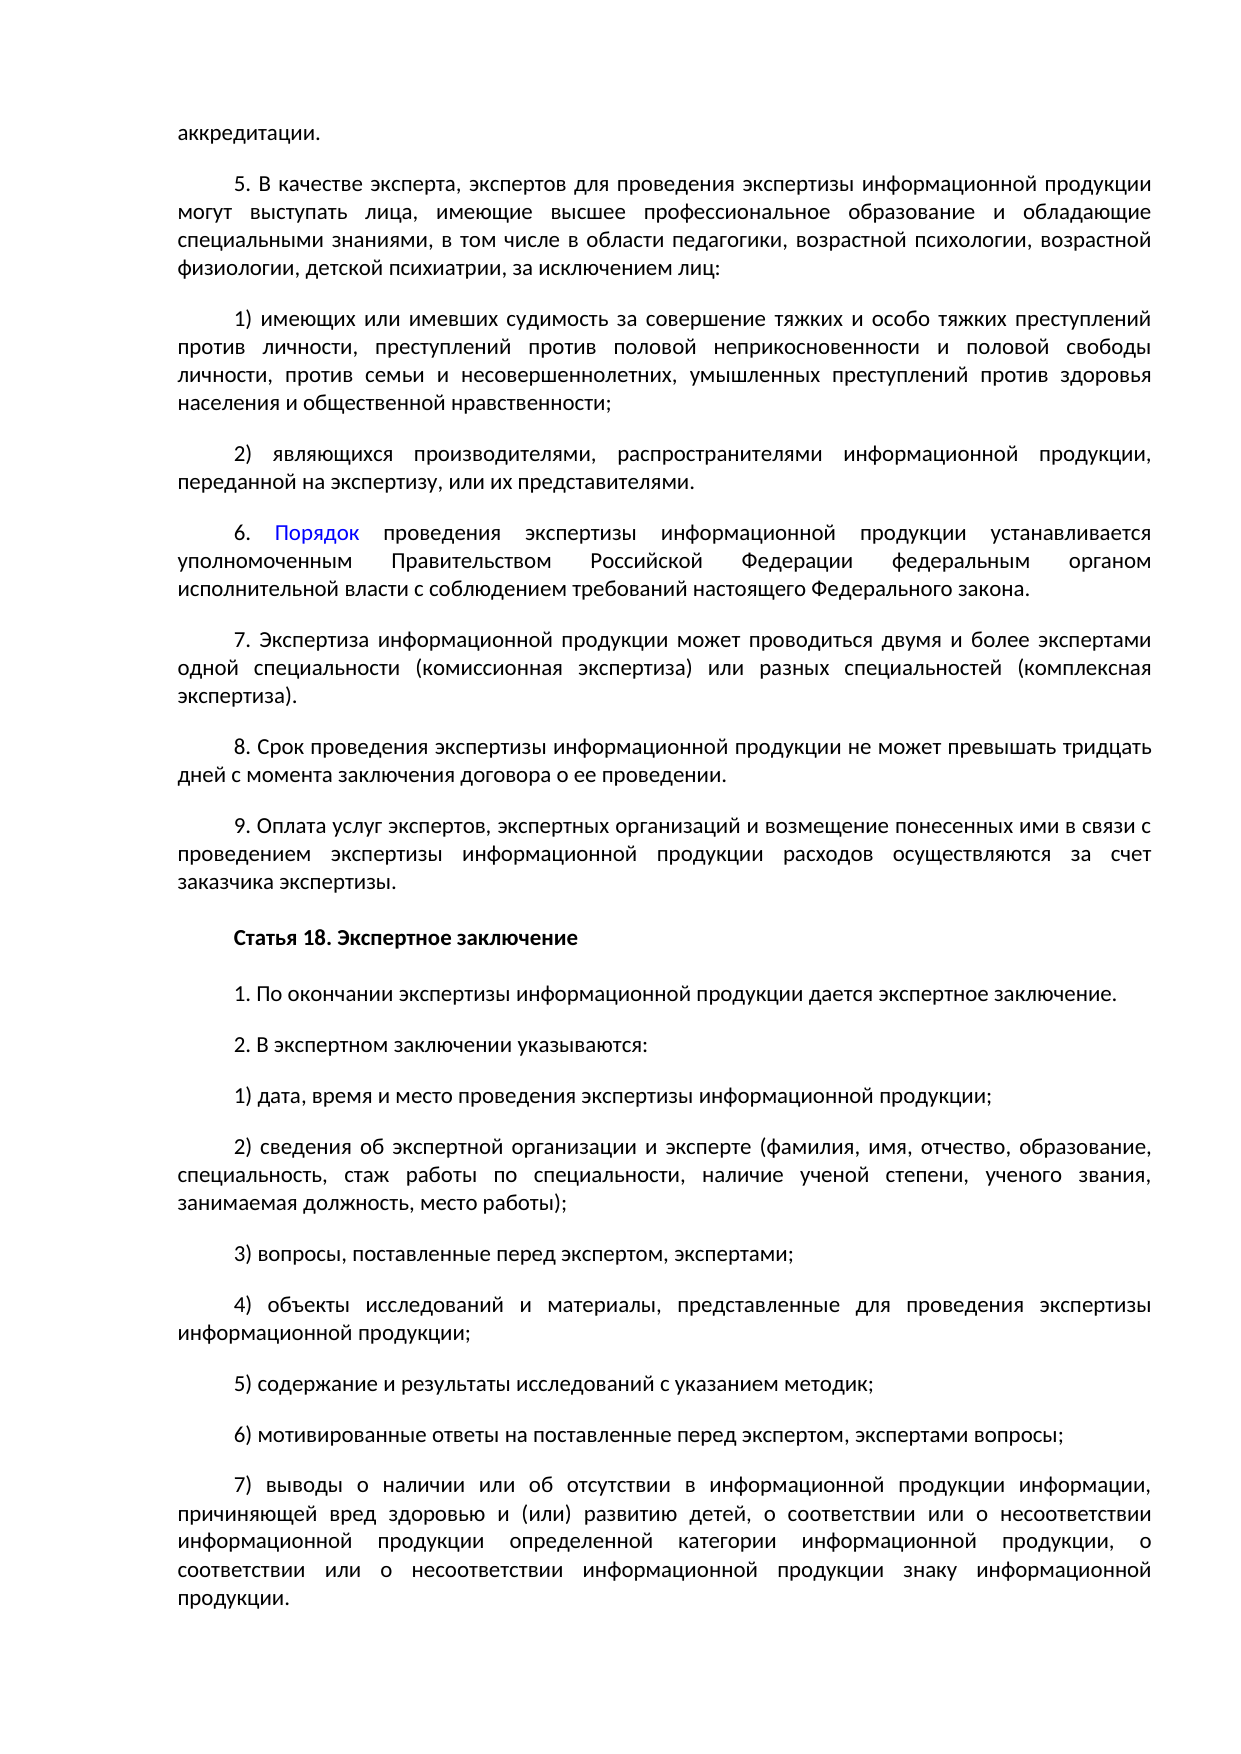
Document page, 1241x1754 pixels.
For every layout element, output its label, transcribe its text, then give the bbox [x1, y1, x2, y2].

text 2. В экспертном заключении указываются: [177, 1030, 1152, 1058]
text 2) являющихся производителями, распространителями информационной продукции, переданной на экспертизу, или их представителями. [177, 439, 1152, 495]
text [177, 118, 1152, 146]
text 2) сведения об экспертной организации и эксперте (фамилия, имя, отчество, образование, специальность, стаж работы по специальности, наличие ученой степени, ученого звания, занимаемая должность, место работы); [177, 1132, 1152, 1216]
text 6) мотивированные ответы на поставленные перед экспертом, экспертами вопросы; [177, 1420, 1152, 1448]
text 9. Оплата услуг экспертов, экспертных организаций и возмещение понесенных ими в связи с проведением экспертизы информационной продукции расходов осуществляются за счет заказчика экспертизы. [177, 811, 1152, 895]
text 1. По окончании экспертизы информационной продукции дается экспертное заключение. [177, 979, 1152, 1007]
text 8. Срок проведения экспертизы информационной продукции не может превышать тридцать дней с момента заключения договора о ее проведении. [177, 732, 1152, 788]
text 7) выводы о наличии или об отсутствии в информационной продукции информации, причиняющей вред здоровью и (или) развитию детей, о соответствии или о несоответствии информационной продукции определенной категории информационной продукции, о соответствии или о несоответствии информационной продукции знаку информационной продукции. [177, 1471, 1152, 1611]
text 1) имеющих или имевших судимость за совершение тяжких и особо тяжких преступлений против личности, преступлений против половой неприкосновенности и половой свободы личности, против семьи и несовершеннолетних, умышленных преступлений против здоровья населения и общественной нравственности; [177, 304, 1152, 416]
text 1) дата, время и место проведения экспертизы информационной продукции; [177, 1081, 1152, 1109]
text 5) содержание и результаты исследований с указанием методик; [177, 1369, 1152, 1397]
text 7. Экспертиза информационной продукции может проводиться двумя и более экспертами одной специальности (комиссионная экспертиза) или разных специальностей (комплексная экспертиза). [177, 625, 1152, 709]
text 6. Порядок проведения экспертизы информационной продукции устанавливается уполномоченным Правительством Российской Федерации федеральным органом исполнительной власти с соблюдением требований настоящего Федерального закона. [177, 518, 1152, 602]
text 4) объекты исследований и материалы, представленные для проведения экспертизы информационной продукции; [177, 1290, 1152, 1346]
title Статья 18. Экспертное заключение [177, 923, 1152, 951]
text 3) вопросы, поставленные перед экспертом, экспертами; [177, 1239, 1152, 1267]
text 5. В качестве эксперта, экспертов для проведения экспертизы информационной продукции могут выступать лица, имеющие высшее профессиональное образование и обладающие специальными знаниями, в том числе в области педагогики, возрастной психологии, возрастной физиологии, детской психиатрии, за исключением лиц: [177, 169, 1152, 281]
